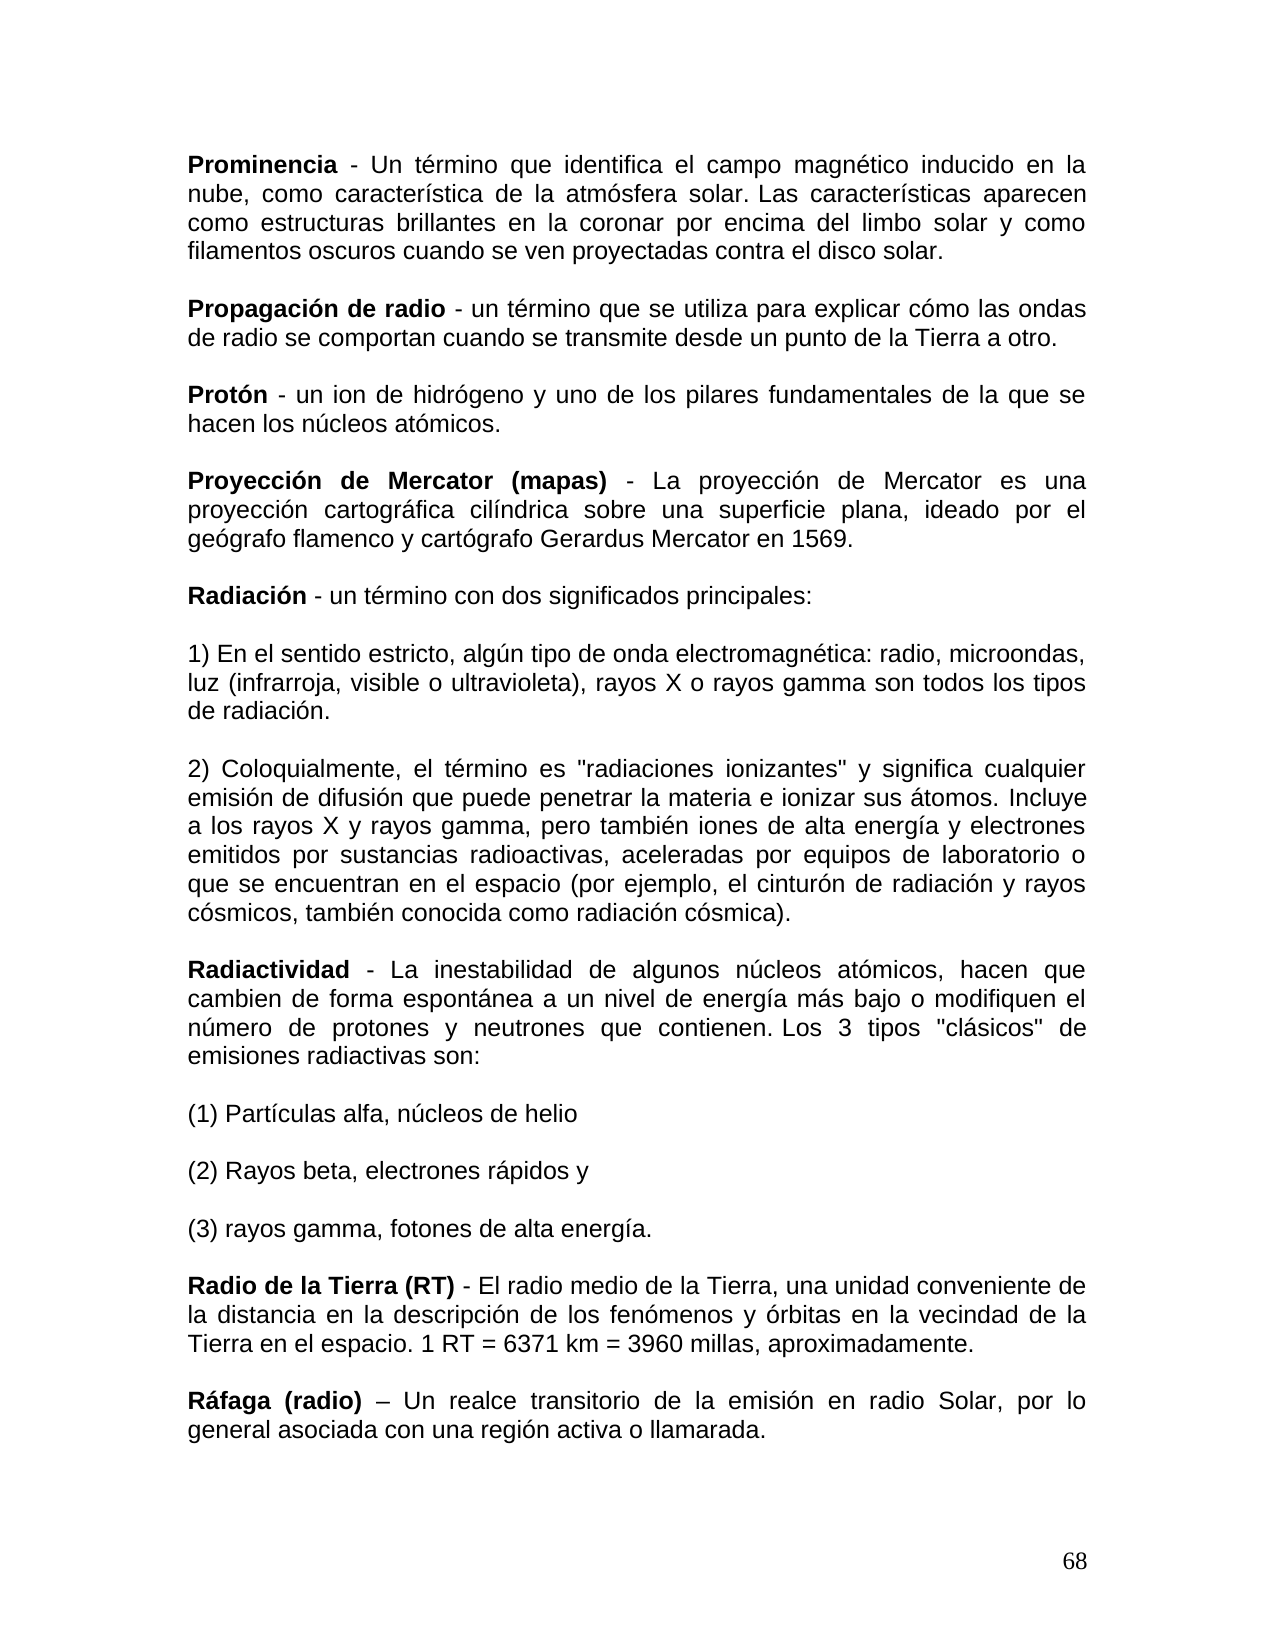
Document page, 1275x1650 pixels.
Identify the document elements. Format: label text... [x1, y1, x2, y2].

text Prominencia - Un término que identifica el campo magnético inducido en la nube, como característica de la atmósfera solar. Las características aparecen como estructuras brillantes en la coronar por encima del limbo solar y como filamentos oscuros cuando se ven proyectadas contra el disco solar. [187, 150, 1087, 265]
text (2) Rayos beta, electrones rápidos y [187, 1156, 1087, 1185]
text Radiactividad - La inestabilidad de algunos núcleos atómicos, hacen que cambien de forma espontánea a un nivel de energía más bajo o modifiquen el número de protones y neutrones que contienen. Los 3 tipos "clásicos" de emisiones radiactivas son: [187, 926, 1087, 1070]
text 2) Coloquialmente, el término es "radiaciones ionizantes" y significa cualquier emisión de difusión que puede penetrar la materia e ionizar sus átomos. Incluye a los rayos X y rayos gamma, pero también iones de alta energía y electrones emitidos por sustancias radioactivas, aceleradas por equipos de laboratorio o que se encuentran en el espacio (por ejemplo, el cinturón de radiación y rayos cósmicos, también conocida como radiación cósmica). [187, 754, 1087, 926]
text Protón - un ion de hidrógeno y uno de los pilares fundamentales de la que se hacen los núcleos atómicos. [187, 380, 1087, 437]
text Ráfaga (radio) – Un realce transitorio de la emisión en radio Solar, por lo general asociada con una región activa o llamarada. [187, 1386, 1088, 1444]
text Propagación de radio - un término que se utiliza para explicar cómo las ondas de radio se comportan cuando se transmite desde un punto de la Tierra a otro. [187, 294, 1087, 351]
text Radio de la Tierra (RT) - El radio medio de la Tierra, una unidad conveniente de la distancia en la descripción de los fenómenos y órbitas en la vecindad de la Tierra en el espacio. 1 RT = 6371 km = 3960 millas, aproximadamente. [187, 1271, 1088, 1357]
text Proyección de Mercator (mapas) - La proyección de Mercator es una proyección cartográfica cilíndrica sobre una superficie plana, ideado por el geógrafo flamenco y cartógrafo Gerardus Mercator en 1569. [187, 437, 1087, 552]
text (3) rayos gamma, fotones de alta energía. [187, 1214, 1087, 1242]
text (1) Partículas alfa, núcleos de helio [187, 1099, 1087, 1127]
text 1) En el sentido estricto, algún tipo de onda electromagnética: radio, microondas, luz (infrarroja, visible o ultravioleta), rayos X o rayos gamma son todos los tipos de radiación. [187, 639, 1087, 725]
text Radiación - un término con dos significados principales: [187, 552, 1087, 610]
